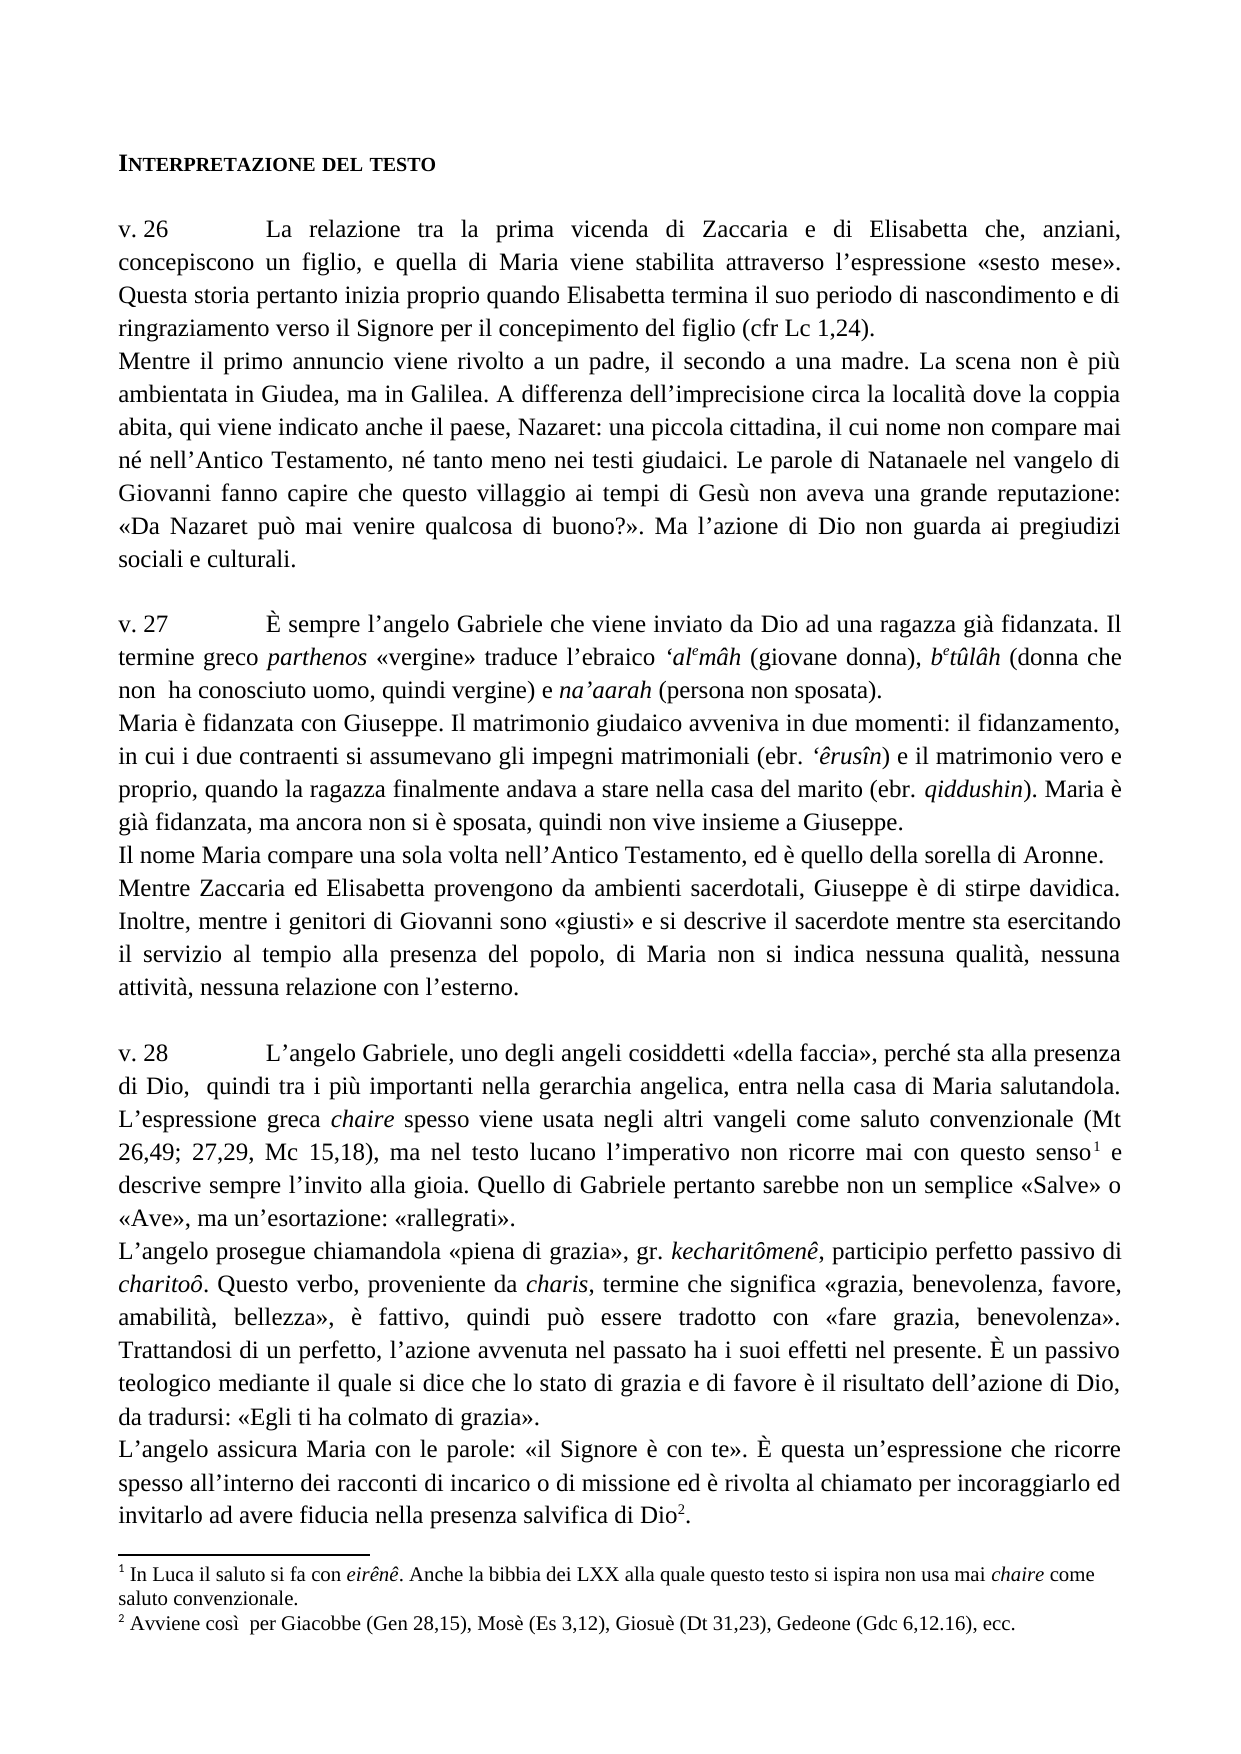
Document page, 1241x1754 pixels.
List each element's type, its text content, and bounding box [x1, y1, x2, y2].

text Il nome Maria compare una sola volta nell’Antico Testamento, ed è quello della sorella di Aronne. [118, 840, 1122, 869]
text v. 28 L’angelo Gabriele, uno degli angeli cosiddetti «della faccia», perché sta alla presenza di Dio, quindi tra i più importanti nella gerarchia angelica, entra nella casa di Maria salutandola. L’espressione greca chaire spesso viene usata negli altri vangeli come saluto convenzionale (Mt 26,49; 27,29, Mc 15,18), ma nel testo lucano l’imperativo non ricorre mai con questo senso e descrive sempre l’invito alla gioia. Quello di Gabriele pertanto sarebbe non un semplice «Salve» o «Ave», ma un’esortazione: «rallegrati». [118, 1038, 1122, 1232]
text v. 27 È sempre l’angelo Gabriele che viene inviato da Dio ad una ragazza già fidanzata. Il termine greco parthenos «vergine» traduce l’ebraico ‘alemâh (giovane donna), betûlâh (donna che non ha conosciuto uomo, quindi vergine) e na’aarah (persona non sposata). [118, 609, 1122, 704]
text L’angelo assicura Maria con le parole: «il Signore è con te». È questa un’espressione che ricorre spesso all’interno dei racconti di incarico o di missione ed è rivolta al chiamato per incoraggiarlo ed invitarlo ad avere fiducia nella presenza salvifica di Dio. [118, 1434, 1122, 1529]
text Interpretazione del testo [118, 148, 1122, 176]
text Mentre Zaccaria ed Elisabetta provengono da ambienti sacerdotali, Giuseppe è di stirpe davidica. Inoltre, mentre i genitori di Giovanni sono «giusti» e si descrive il sacerdote mentre sta esercitando il servizio al tempio alla presenza del popolo, di Maria non si indica nessuna qualità, nessuna attività, nessuna relazione con l’esterno. [118, 873, 1122, 1001]
text Mentre il primo annuncio viene rivolto a un padre, il secondo a una madre. La scena non è più ambientata in Giudea, ma in Galilea. A differenza dell’imprecisione circa la località dove la coppia abita, qui viene indicato anche il paese, Nazaret: una piccola cittadina, il cui nome non compare mai né nell’Antico Testamento, né tanto meno nei testi giudaici. Le parole di Natanaele nel vangelo di Giovanni fanno capire che questo villaggio ai tempi di Gesù non aveva una grande reputazione: «Da Nazaret può mai venire qualcosa di buono?». Ma l’azione di Dio non guarda ai pregiudizi sociali e culturali. [118, 346, 1122, 573]
text L’angelo prosegue chiamandola «piena di grazia», gr. kecharitȏmenê, participio perfetto passivo di charitoȏ. Questo verbo, proveniente da charis, termine che significa «grazia, benevolenza, favore, amabilità, bellezza», è fattivo, quindi può essere tradotto con «fare grazia, benevolenza». Trattandosi di un perfetto, l’azione avvenuta nel passato ha i suoi effetti nel presente. È un passivo teologico mediante il quale si dice che lo stato di grazia e di favore è il risultato dell’azione di Dio, da tradursi: «Egli ti ha colmato di grazia». [118, 1236, 1122, 1430]
text v. 26 La relazione tra la prima vicenda di Zaccaria e di Elisabetta che, anziani, concepiscono un figlio, e quella di Maria viene stabilita attraverso l’espressione «sesto mese». Questa storia pertanto inizia proprio quando Elisabetta termina il suo periodo di nascondimento e di ringraziamento verso il Signore per il concepimento del figlio (cfr Lc 1,24). [118, 214, 1122, 341]
text Maria è fidanzata con Giuseppe. Il matrimonio giudaico avveniva in due momenti: il fidanzamento, in cui i due contraenti si assumevano gli impegni matrimoniali (ebr. ‘êrusîn) e il matrimonio vero e proprio, quando la ragazza finalmente andava a stare nella casa del marito (ebr. qiddushin). Maria è già fidanzata, ma ancora non si è sposata, quindi non vive insieme a Giuseppe. [118, 708, 1122, 836]
